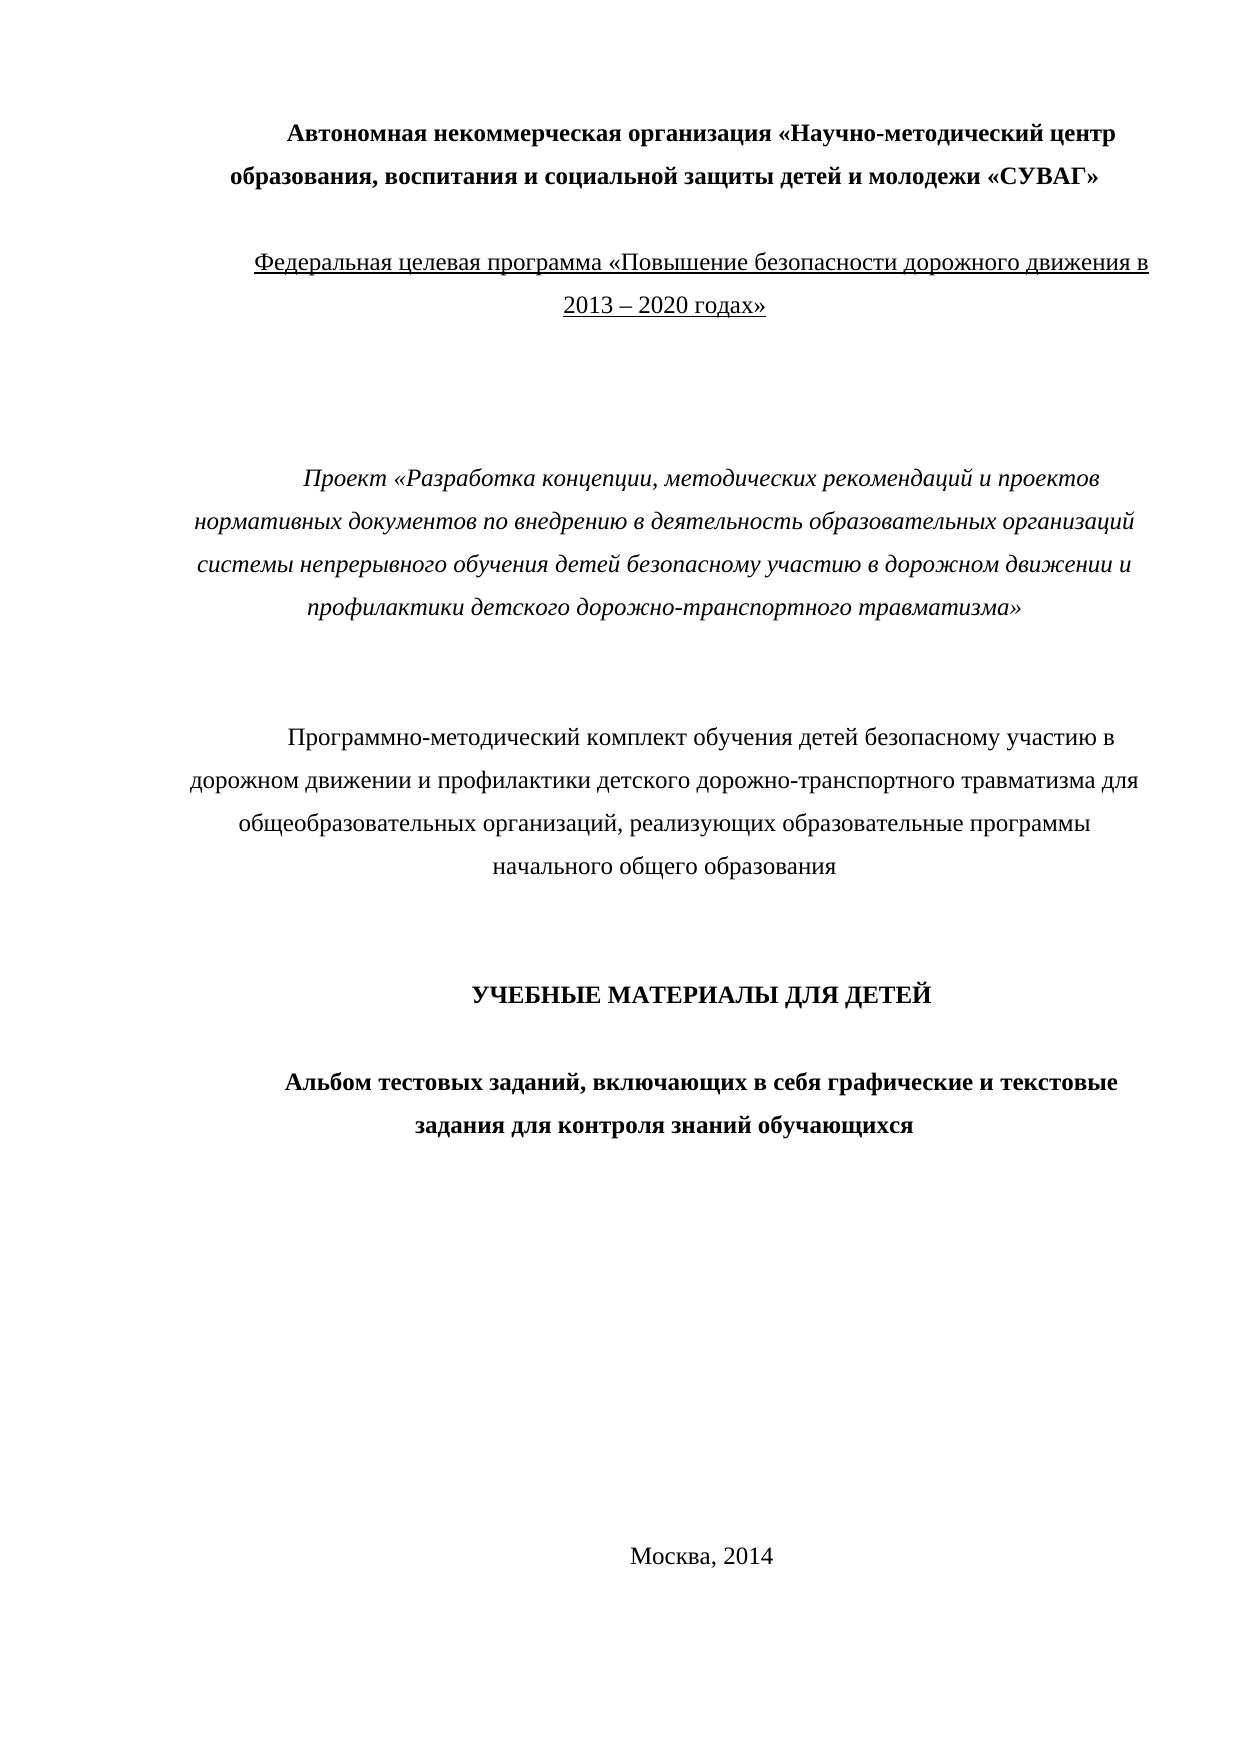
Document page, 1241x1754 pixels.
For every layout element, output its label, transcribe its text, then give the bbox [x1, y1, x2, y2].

text Программно-методический комплект обучения детей безопасному участию в дорожном движении и профилактики детского дорожно-транспортного травматизма для общеобразовательных организаций, реализующих образовательные программы начального общего образования [177, 722, 1152, 880]
text Автономная некоммерческая организация «Научно-методический центр образования, воспитания и социальной защиты детей и молодежи «СУВАГ» [177, 118, 1152, 190]
text Москва, 2014 [177, 1541, 1152, 1570]
text Проект «Разработка концепции, методических рекомендаций и проектов нормативных документов по внедрению в деятельность образовательных организаций системы непрерывного обучения детей безопасному участию в дорожном движении и профилактики детского дорожно-транспортного травматизма» [177, 463, 1152, 621]
text УЧЕБНЫЕ МАТЕРИАЛЫ ДЛЯ ДЕТЕЙ [177, 981, 1152, 1009]
text Альбом тестовых заданий, включающих в себя графические и текстовые задания для контроля знаний обучающихся [177, 1067, 1152, 1139]
text Федеральная целевая программа «Повышение безопасности дорожного движения в 2013 – 2020 годах» [177, 247, 1152, 319]
